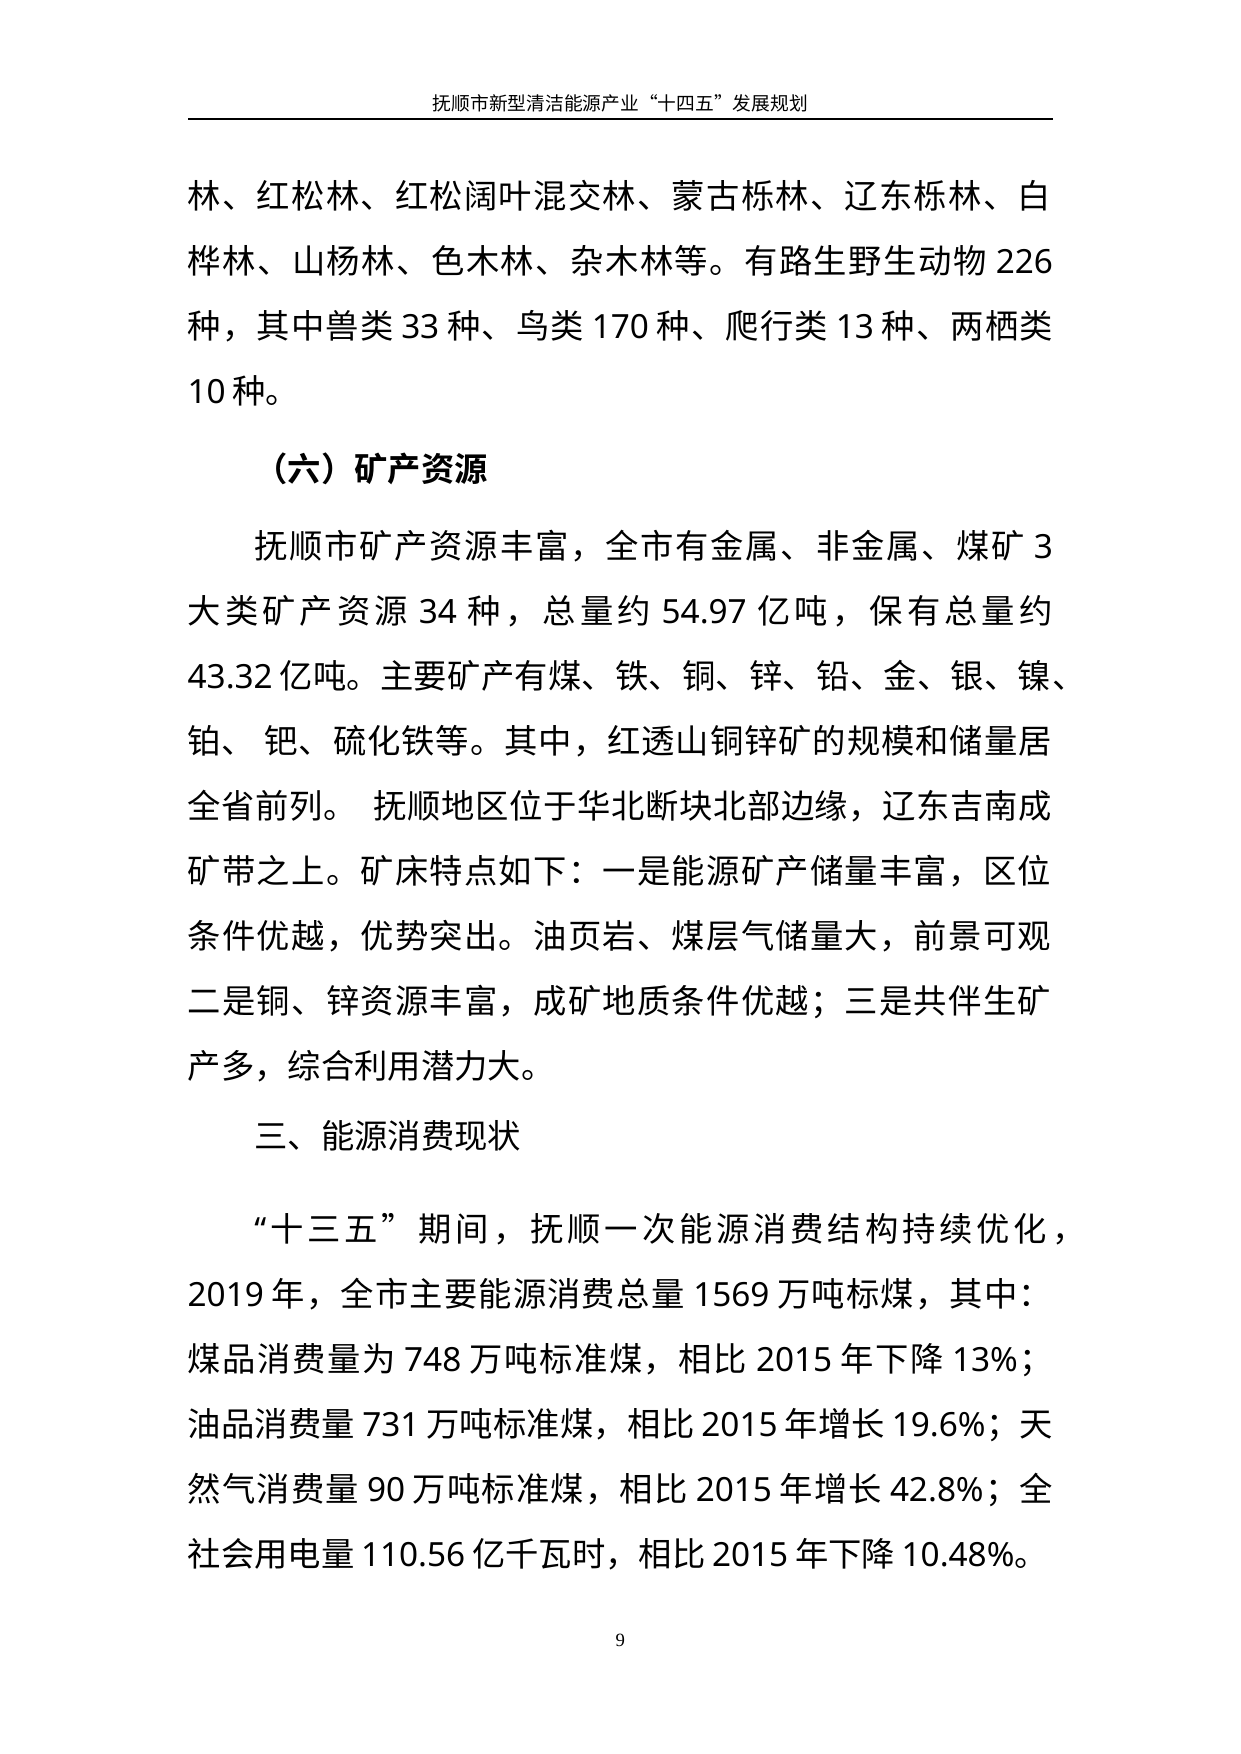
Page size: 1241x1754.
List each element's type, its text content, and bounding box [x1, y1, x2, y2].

text “十三五”期间，抚顺一次能源消费结构持续优化，2019年，全市主要能源消费总量1569万吨标煤，其中：煤品消费量为748万吨标准煤，相比2015年下降13%；油品消费量731万吨标准煤，相比2015年增长19.6%；天然气消费量90万吨标准煤，相比2015年增长42.8%；全社会用电量110.56亿千瓦时，相比2015年下降10.48%。 [187, 1194, 1053, 1584]
text 三、能源消费现状 [187, 1109, 1053, 1158]
subtitle （六）矿产资源 [187, 434, 1053, 499]
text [187, 162, 1053, 422]
text 抚顺市矿产资源丰富，全市有金属、非金属、煤矿3大类矿产资源34种，总量约54.97亿吨，保有总量约43.32亿吨。主要矿产有煤、铁、铜、锌、铅、金、银、镍、铂、 钯、硫化铁等。其中，红透山铜锌矿的规模和储量居全省前列。 抚顺地区位于华北断块北部边缘，辽东吉南成矿带之上。矿床特点如下：一是能源矿产储量丰富，区位条件优越，优势突出。油页岩、煤层气储量大，前景可观；二是铜、锌资源丰富，成矿地质条件优越；三是共伴生矿产多，综合利用潜力大。 [187, 512, 1053, 1097]
